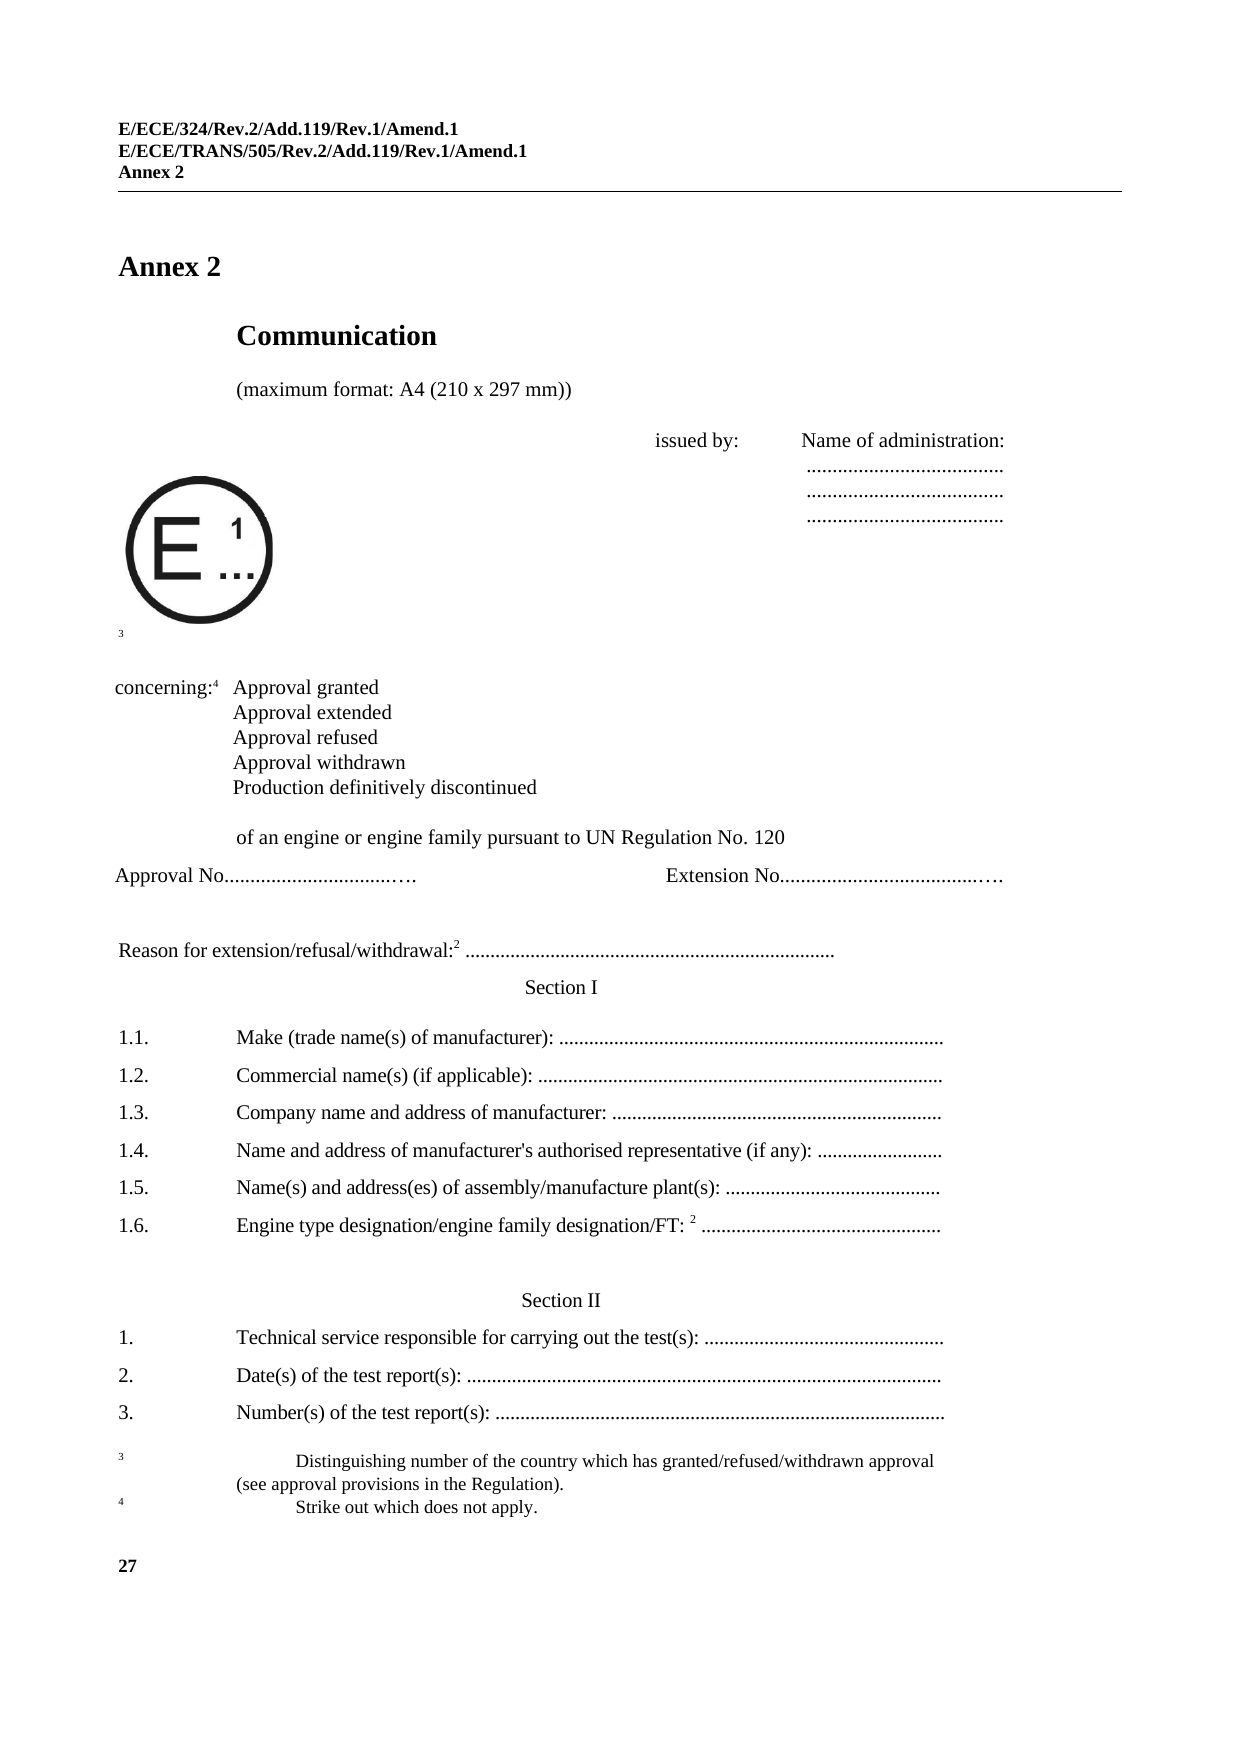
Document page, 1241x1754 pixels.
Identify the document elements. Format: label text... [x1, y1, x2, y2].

text 1.1. Make (trade name(s) of manufacturer): ............................................................................. [118, 1024, 1004, 1049]
text Approval withdrawn [114, 749, 1003, 774]
text Approval refused [114, 724, 1003, 749]
text Section II [118, 1287, 1004, 1312]
text Reason for extension/refusal/withdrawal:2 .......................................................................... [118, 937, 1004, 962]
text (maximum format: A4 (210 x 297 mm)) [177, 376, 1003, 401]
text 1.3. Company name and address of manufacturer: .................................................................. [118, 1099, 1004, 1124]
text 1.5. Name(s) and address(es) of assembly/manufacture plant(s): ........................................... [118, 1174, 1004, 1199]
text Annex 2 [118, 251, 1004, 282]
picture [125, 476, 273, 624]
text 1.2. Commercial name(s) (if applicable): ................................................................................. [118, 1062, 1004, 1087]
text 1. Technical service responsible for carrying out the test(s): ................................................ [118, 1324, 1004, 1349]
text Approval extended [114, 699, 1003, 724]
text Approval No................................…. Extension No......................................…. [114, 862, 1003, 912]
text 3. Number(s) of the test report(s): .......................................................................................... [118, 1399, 1004, 1424]
text Production definitively discontinued [114, 774, 1003, 799]
text 2. Date(s) of the test report(s): ............................................................................................... [118, 1362, 1004, 1387]
text Communication [118, 320, 1004, 351]
text concerning: Approval granted [114, 674, 1003, 699]
text 1.4. Name and address of manufacturer's authorised representative (if any): ......................... [118, 1137, 1004, 1162]
text Section I [118, 974, 1004, 999]
text of an engine or engine family pursuant to UN Regulation No. 120 [236, 824, 1004, 849]
text 1.6. Engine type designation/engine family designation/FT: 2 ................................................ [118, 1212, 1004, 1237]
